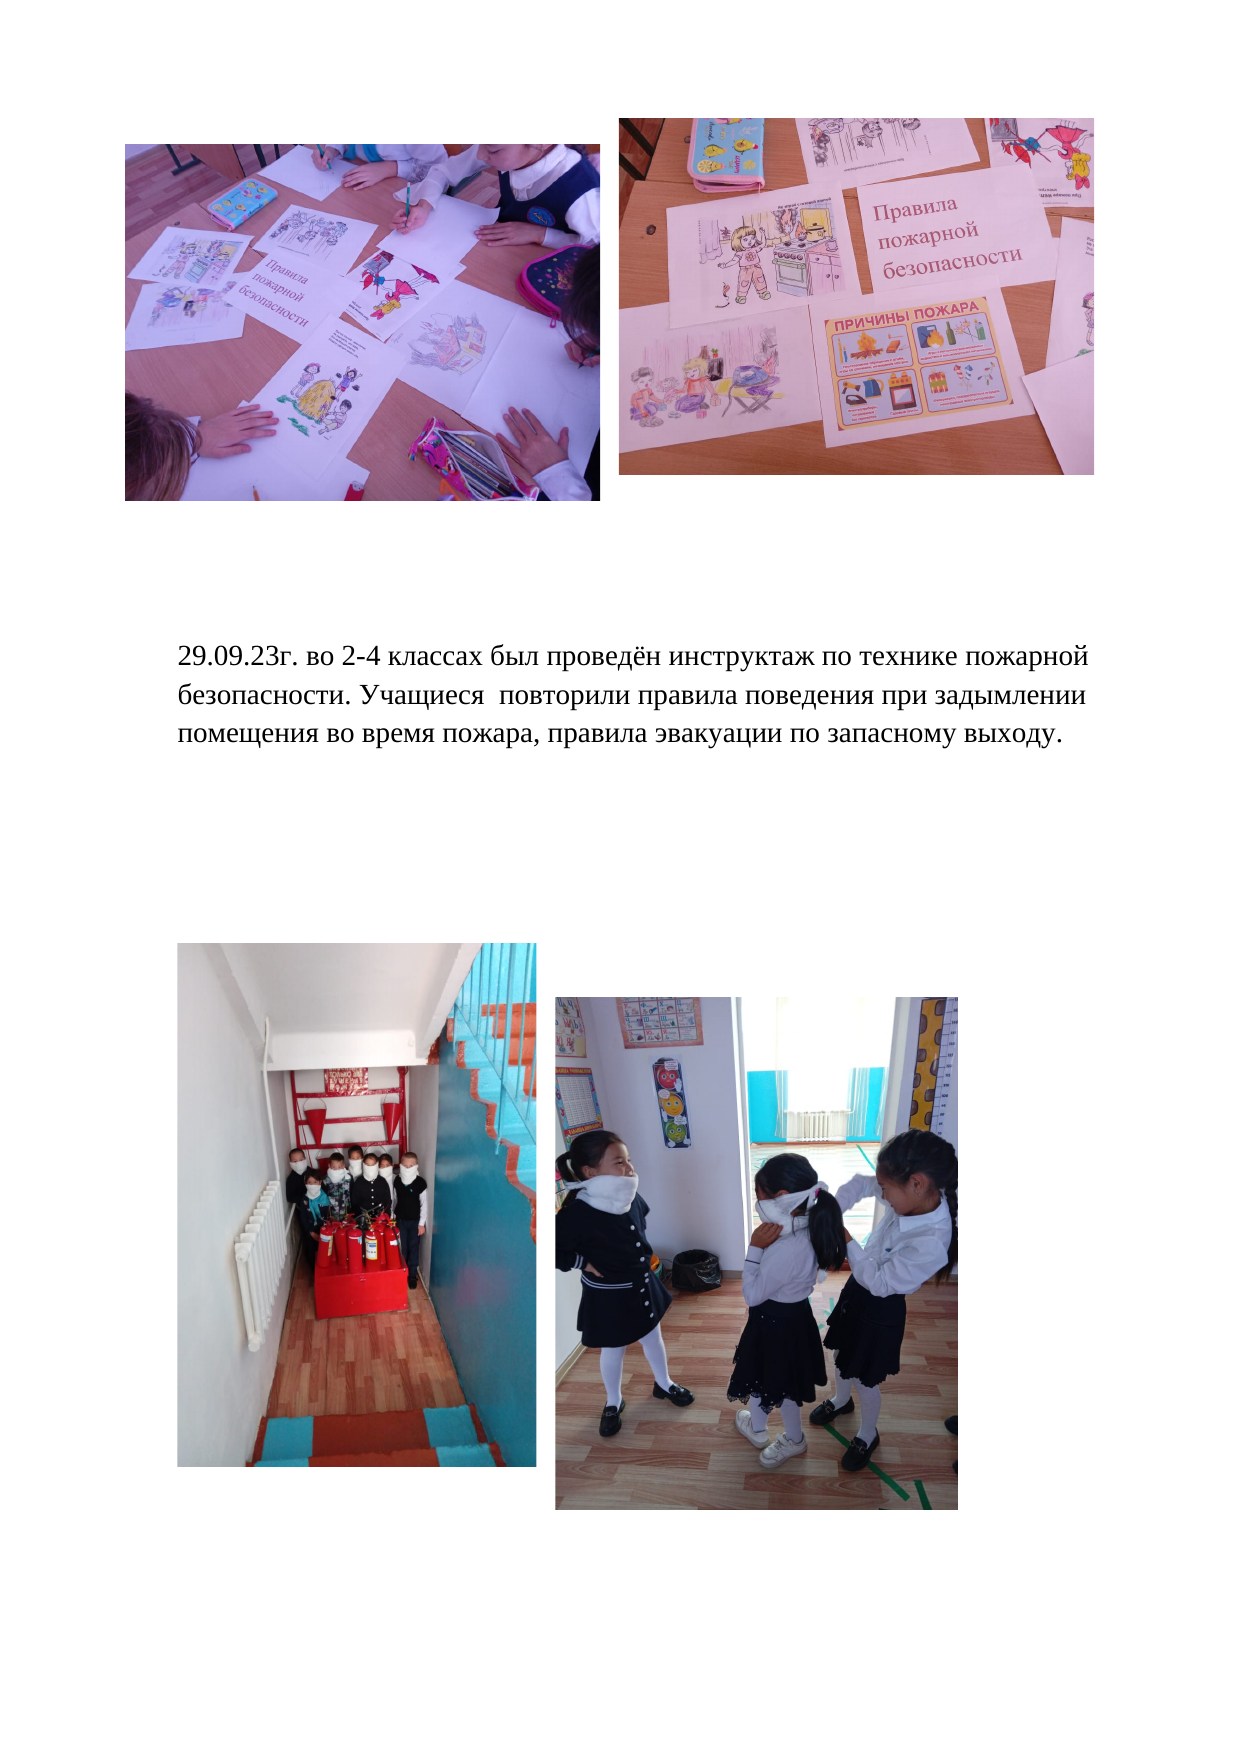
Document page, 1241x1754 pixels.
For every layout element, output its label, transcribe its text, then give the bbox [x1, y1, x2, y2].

picture [618, 118, 1095, 475]
picture [555, 997, 958, 1510]
picture [177, 943, 537, 1467]
text 29.09.23г. во 2-4 классах был проведён инструктаж по технике пожарной безопасности. Учащиеся повторили правила поведения при задымлении помещения во время пожара, правила эвакуации по запасному выходу. [177, 638, 1152, 749]
picture [125, 144, 600, 501]
